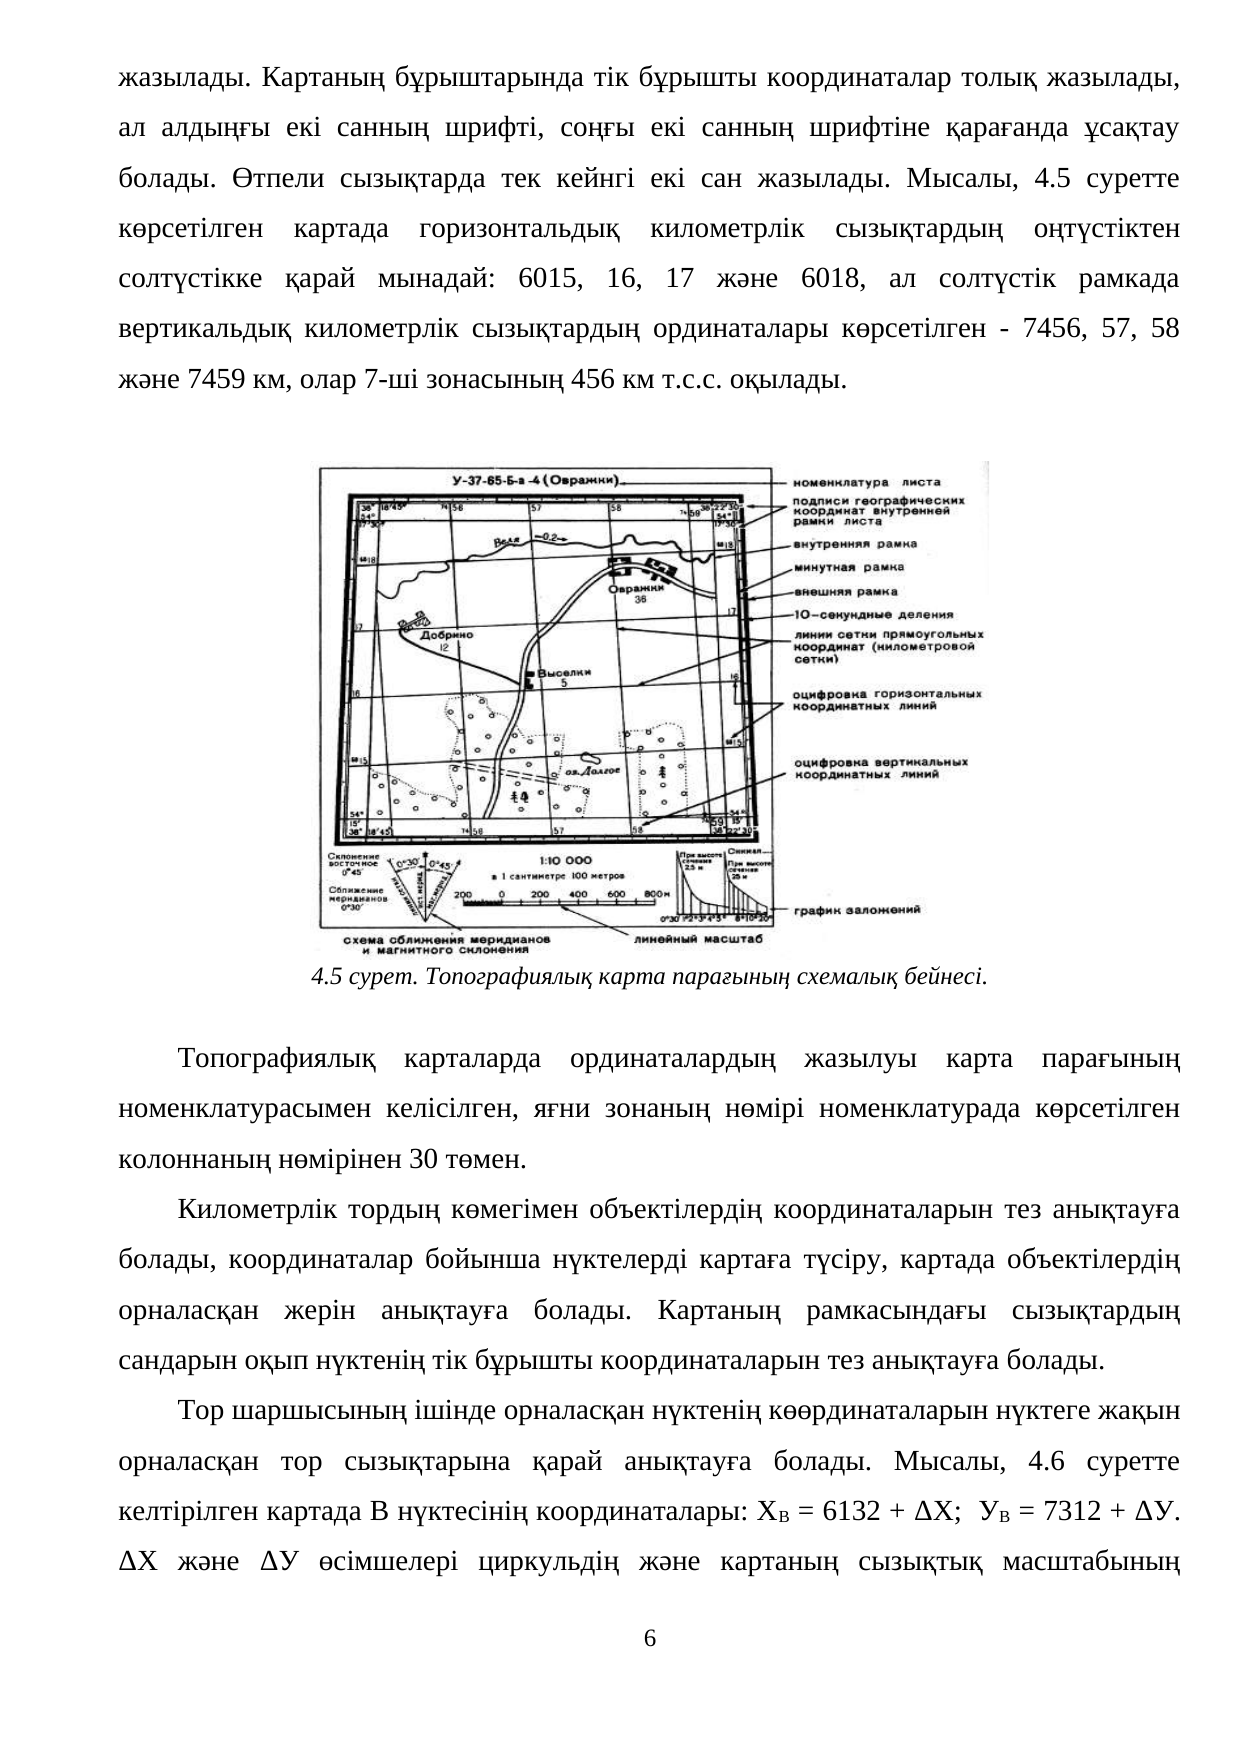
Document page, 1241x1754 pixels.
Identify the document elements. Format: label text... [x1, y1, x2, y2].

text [118, 59, 1181, 394]
picture [310, 461, 990, 962]
text 4.5 сурет. Топографиялық карта парағының схемалық бейнесі. [118, 961, 1181, 990]
text Топографиялық карталарда ординаталардың жазылуы карта парағының номенклатурасымен келісілген, яғни зонаның нөмірі номенклатурада көрсетілген колоннаның нөмірінен 30 төмен. [118, 1040, 1181, 1174]
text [118, 1392, 1181, 1577]
text Километрлік тордың көмегімен объектілердің координаталарын тез анықтауға болады, координаталар бойынша нүктелерді картаға түсіру, картада объектілердің орналасқан жерін анықтауға болады. Картаның рамкасындағы сызықтардың сандарын оқып нүктенің тік бұрышты координаталарын тез анықтауға болады. [118, 1191, 1181, 1376]
